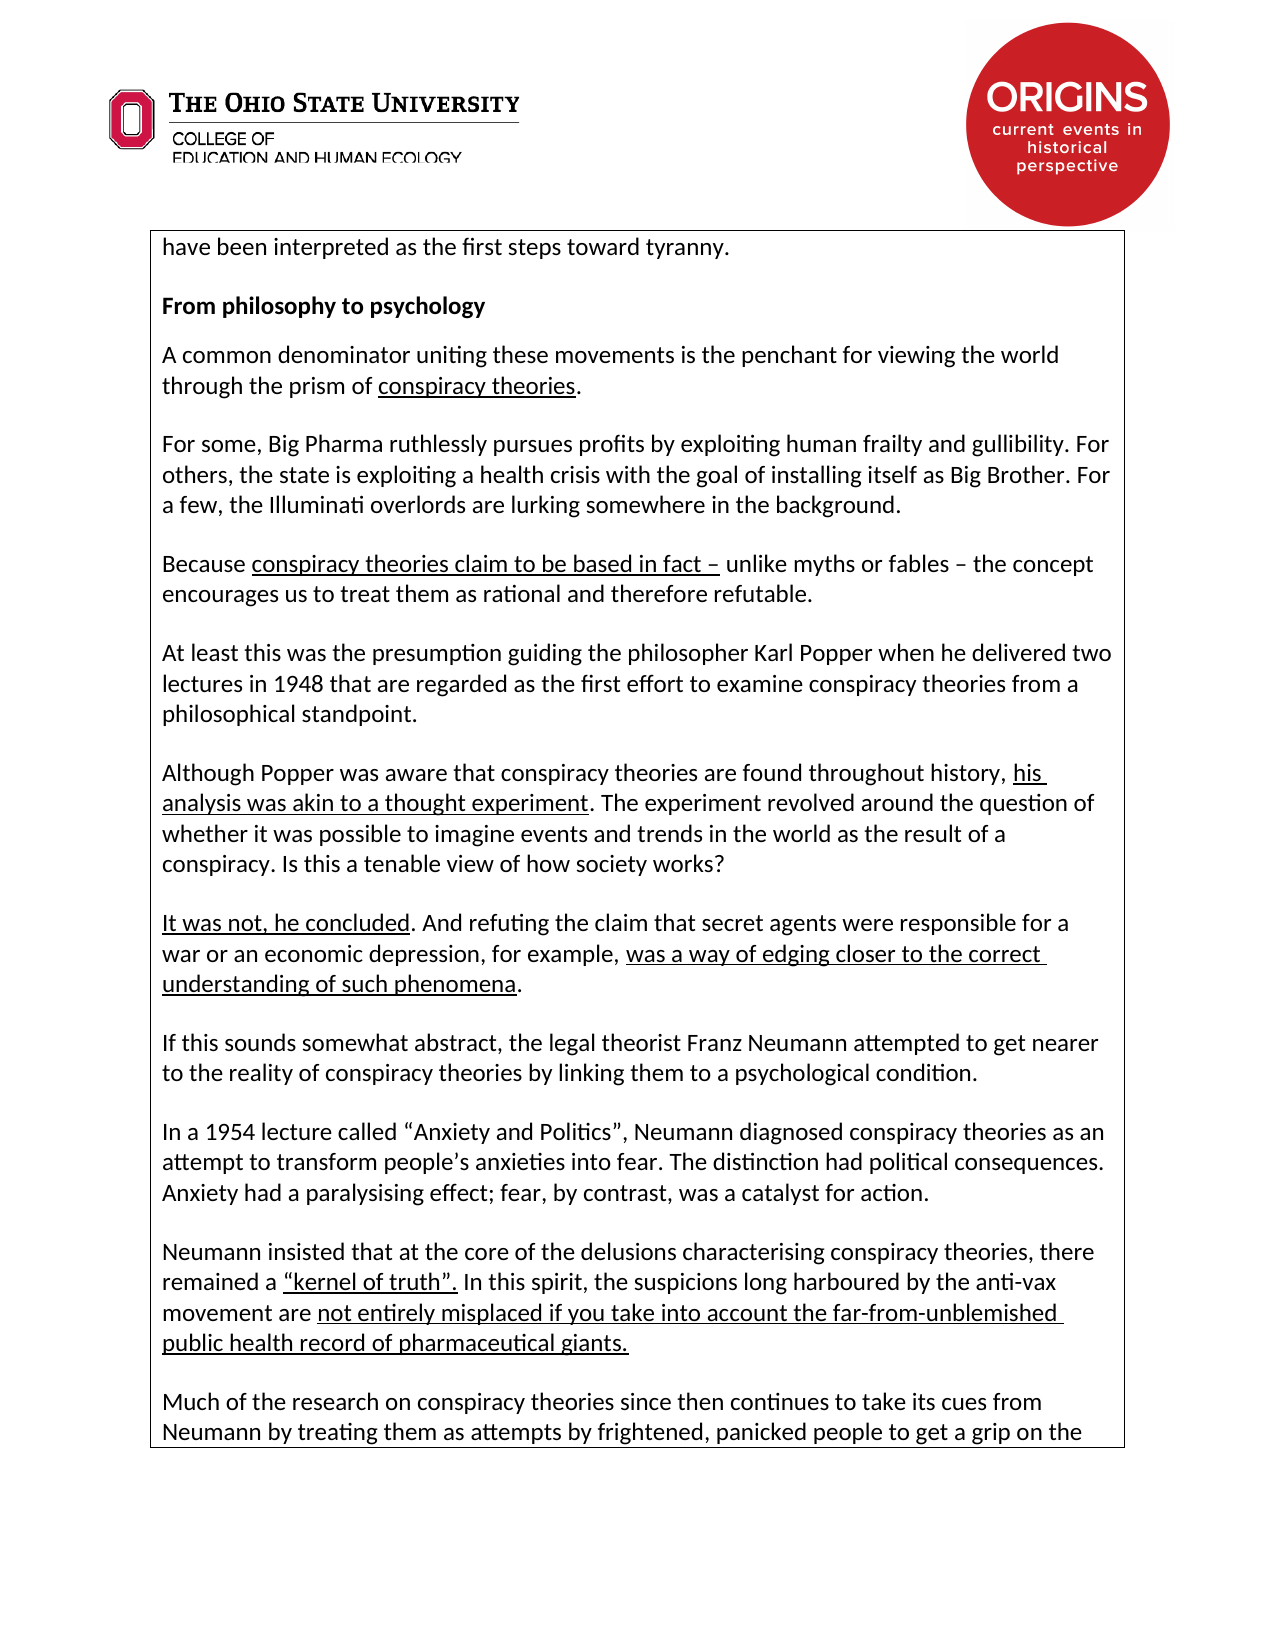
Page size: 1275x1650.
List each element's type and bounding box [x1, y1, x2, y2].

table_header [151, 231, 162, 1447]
picture [108, 89, 519, 163]
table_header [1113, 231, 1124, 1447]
picture [963, 19, 1175, 231]
